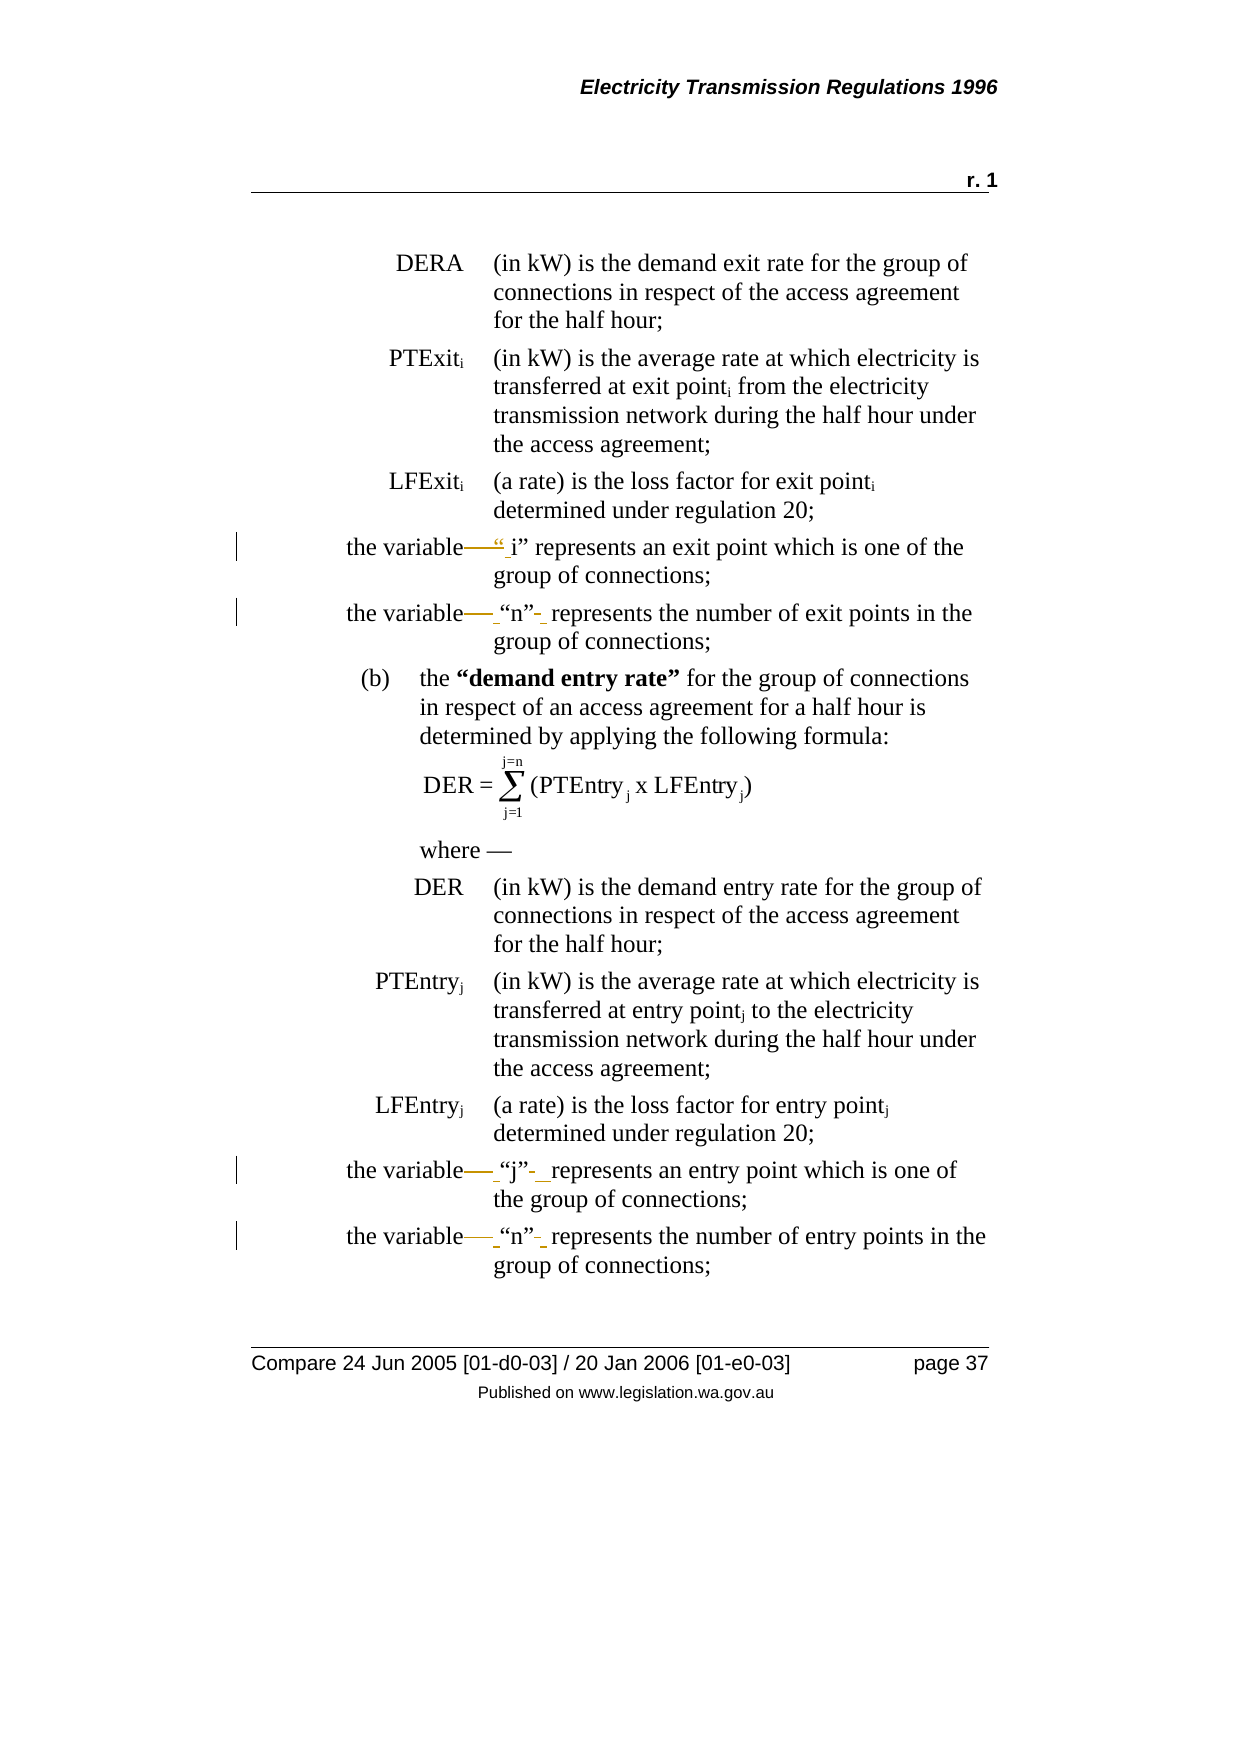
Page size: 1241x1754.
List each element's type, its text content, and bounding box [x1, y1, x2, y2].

text PTExiti (in kW) is the average rate at which electricity is transferred at exit pointi from the electricity transmission network during the half hour under the access agreement; [251, 343, 989, 458]
text the variable“j”represents an entry point which is one of the group of connections; [251, 1156, 989, 1213]
text the variable“n”represents the number of exit points in the group of connections; [251, 598, 989, 655]
text where — [251, 835, 989, 863]
text PTEntryj (in kW) is the average rate at which electricity is transferred at entry pointj to the electricity transmission network during the half hour under the access agreement; [251, 966, 989, 1081]
text the variablei” represents an exit point which is one of the group of connections; [251, 532, 989, 589]
text (b) the “demand entry rate” for the group of connections in respect of an access agreement for a half hour is determined by applying the following formula: [251, 663, 989, 750]
text DERA (in kW) is the demand exit rate for the group of connections in respect of the access agreement for the half hour; [251, 248, 989, 334]
text LFExiti (a rate) is the loss factor for exit pointi determined under regulation 20; [251, 466, 989, 523]
text DER (in kW) is the demand entry rate for the group of connections in respect of the access agreement for the half hour; [251, 872, 989, 958]
text LFEntryj (a rate) is the loss factor for entry pointj determined under regulation 20; [251, 1090, 989, 1147]
text the variable“n”represents the number of entry points in the group of connections; [251, 1221, 989, 1279]
